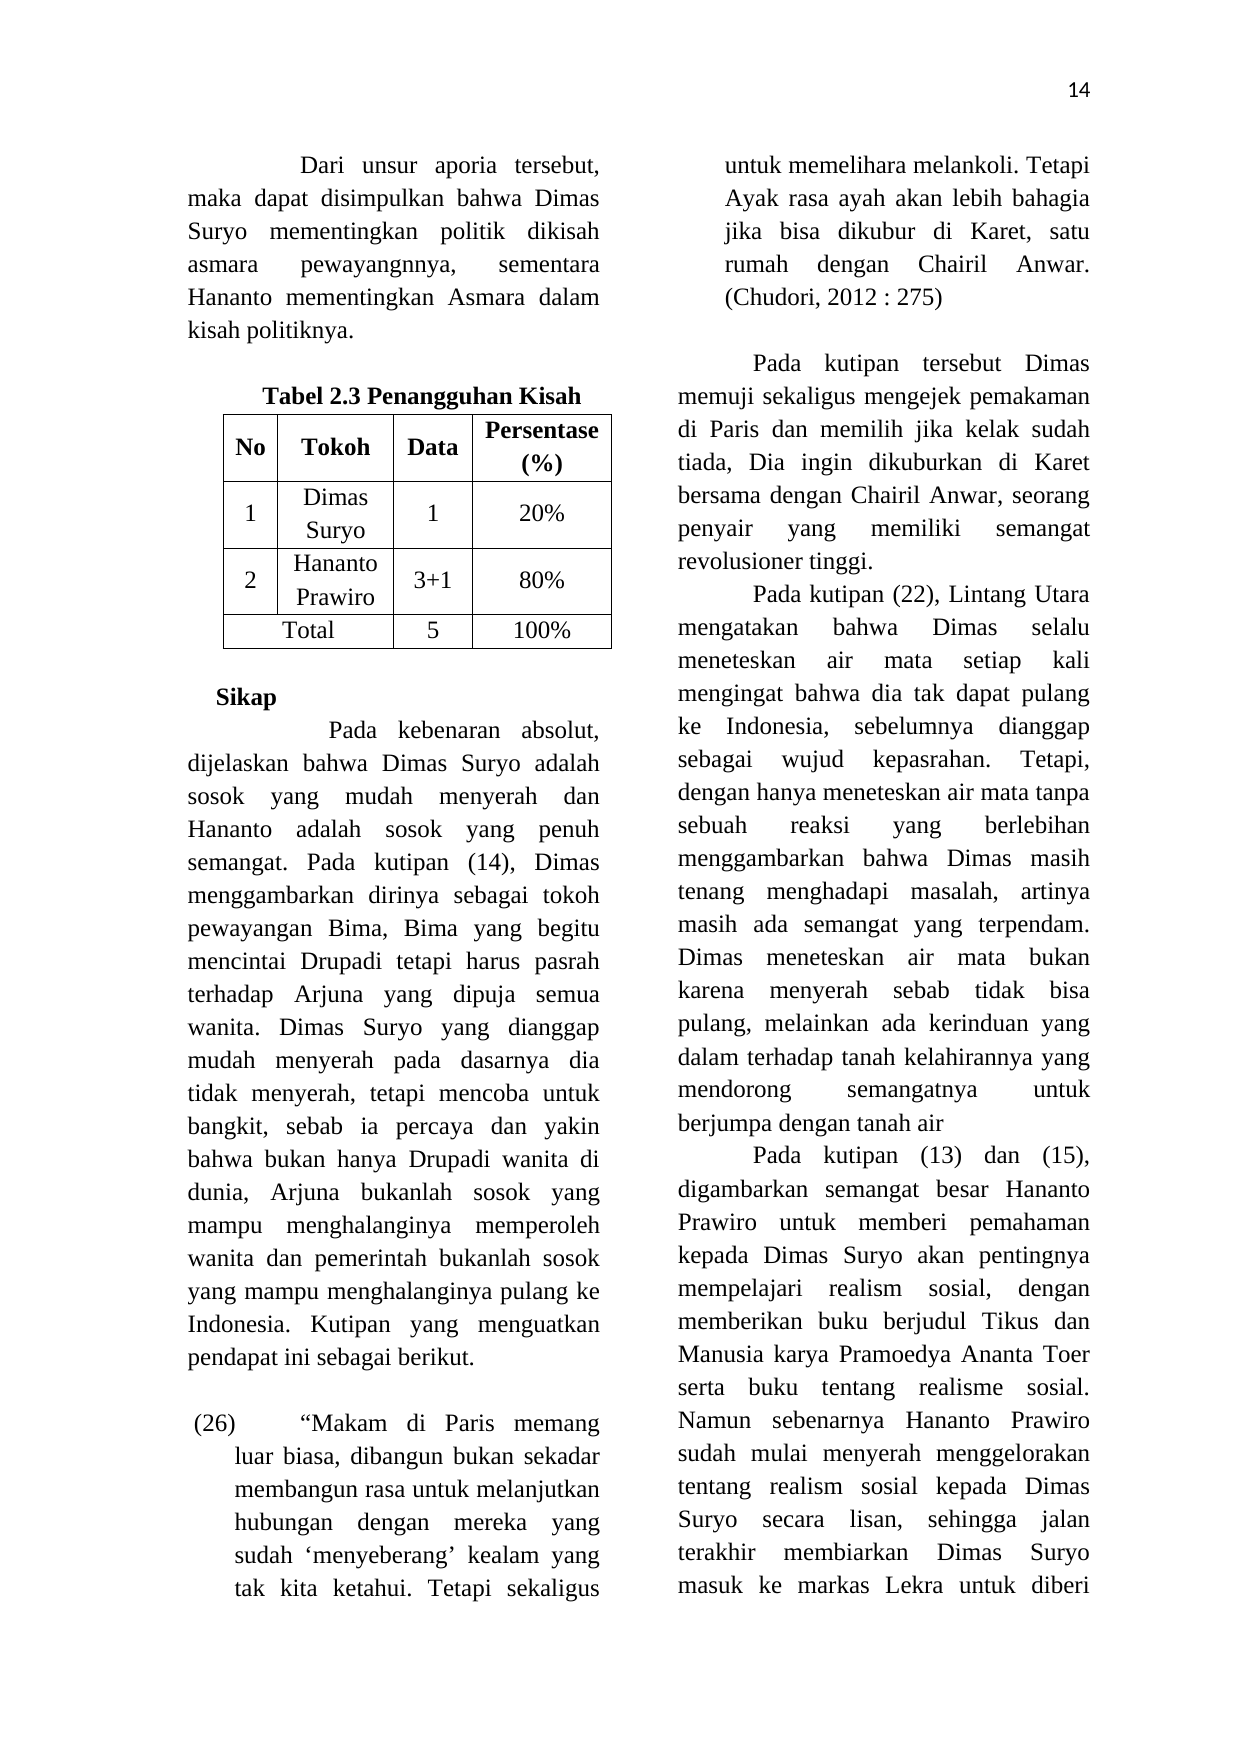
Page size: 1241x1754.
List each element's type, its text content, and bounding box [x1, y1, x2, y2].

table_cell 20% [473, 482, 611, 547]
table_header Data [394, 415, 472, 481]
table_cell Dimas Suryo [278, 482, 393, 547]
list Pada kutipan (22), Lintang Utara mengatakan bahwa Dimas selalu meneteskan air mata setiap kali mengingat bahwa dia tak dapat pulang ke Indonesia, sebelumnya dianggap sebagai wujud kepasrahan. Tetapi, dengan hanya meneteskan air mata tanpa sebuah reaksi yang berlebihan menggambarkan bahwa Dimas masih tenang menghadapi masalah, artinya masih ada semangat yang terpendam. Dimas meneteskan air mata bukan karena menyerah sebab tidak bisa pulang, melainkan ada kerinduan yang dalam terhadap tanah kelahirannya yang mendorong semangatnya untuk berjumpa dengan tanah air [678, 579, 1090, 1136]
table_cell 1 [224, 482, 277, 547]
text Tabel 2.3 Penangguhan Kisah [187, 381, 600, 410]
table_cell 1 [394, 482, 472, 547]
table_cell 5 [394, 615, 472, 648]
table_header No [224, 415, 277, 481]
table_cell 3+1 [394, 549, 472, 614]
list Sikap [216, 682, 600, 711]
list “Makam di Paris memang luar biasa, dibangun bukan sekadar membangun rasa untuk melanjutkan hubungan dengan mereka yang sudah ‘menyeberang’ kealam yang tak kita ketahui. Tetapi sekaligus untuk memelihara melankoli. Tetapi Ayak rasa ayah akan lebih bahagia jika bisa dikubur di Karet, satu rumah dengan Chairil Anwar. (Chudori, 2012 : 275) [194, 1408, 600, 1602]
table_header Tokoh [278, 415, 393, 481]
text Pada kutipan tersebut Dimas memuji sekaligus mengejek pemakaman di Paris dan memilih jika kelak sudah tiada, Dia ingin dikuburkan di Karet bersama dengan Chairil Anwar, seorang penyair yang memiliki semangat revolusioner tinggi. [678, 348, 1090, 575]
table_cell Hananto Prawiro [278, 549, 393, 614]
table_cell Total [224, 615, 393, 648]
table_header Persentase (%) [473, 415, 611, 481]
table_cell 100% [473, 615, 611, 648]
table_cell 80% [473, 549, 611, 614]
table_cell 2 [224, 549, 277, 614]
list “Makam di Paris memang luar biasa, dibangun bukan sekadar membangun rasa untuk melanjutkan hubungan dengan mereka yang sudah ‘menyeberang’ kealam yang tak kita ketahui. Tetapi sekaligus untuk memelihara melankoli. Tetapi Ayak rasa ayah akan lebih bahagia jika bisa dikubur di Karet, satu rumah dengan Chairil Anwar. (Chudori, 2012 : 275) [684, 150, 1090, 311]
text Dari unsur aporia tersebut, maka dapat disimpulkan bahwa Dimas Suryo mementingkan politik dikisah asmara pewayangnnya, sementara Hananto mementingkan Asmara dalam kisah politiknya. [187, 150, 600, 344]
list Pada kebenaran absolut, dijelaskan bahwa Dimas Suryo adalah sosok yang mudah menyerah dan Hananto adalah sosok yang penuh semangat. Pada kutipan (14), Dimas menggambarkan dirinya sebagai tokoh pewayangan Bima, Bima yang begitu mencintai Drupadi tetapi harus pasrah terhadap Arjuna yang dipuja semua wanita. Dimas Suryo yang dianggap mudah menyerah pada dasarnya dia tidak menyerah, tetapi mencoba untuk bangkit, sebab ia percaya dan yakin bahwa bukan hanya Drupadi wanita di dunia, Arjuna bukanlah sosok yang mampu menghalanginya memperoleh wanita dan pemerintah bukanlah sosok yang mampu menghalanginya pulang ke Indonesia. Kutipan yang menguatkan pendapat ini sebagai berikut. [187, 715, 600, 1371]
